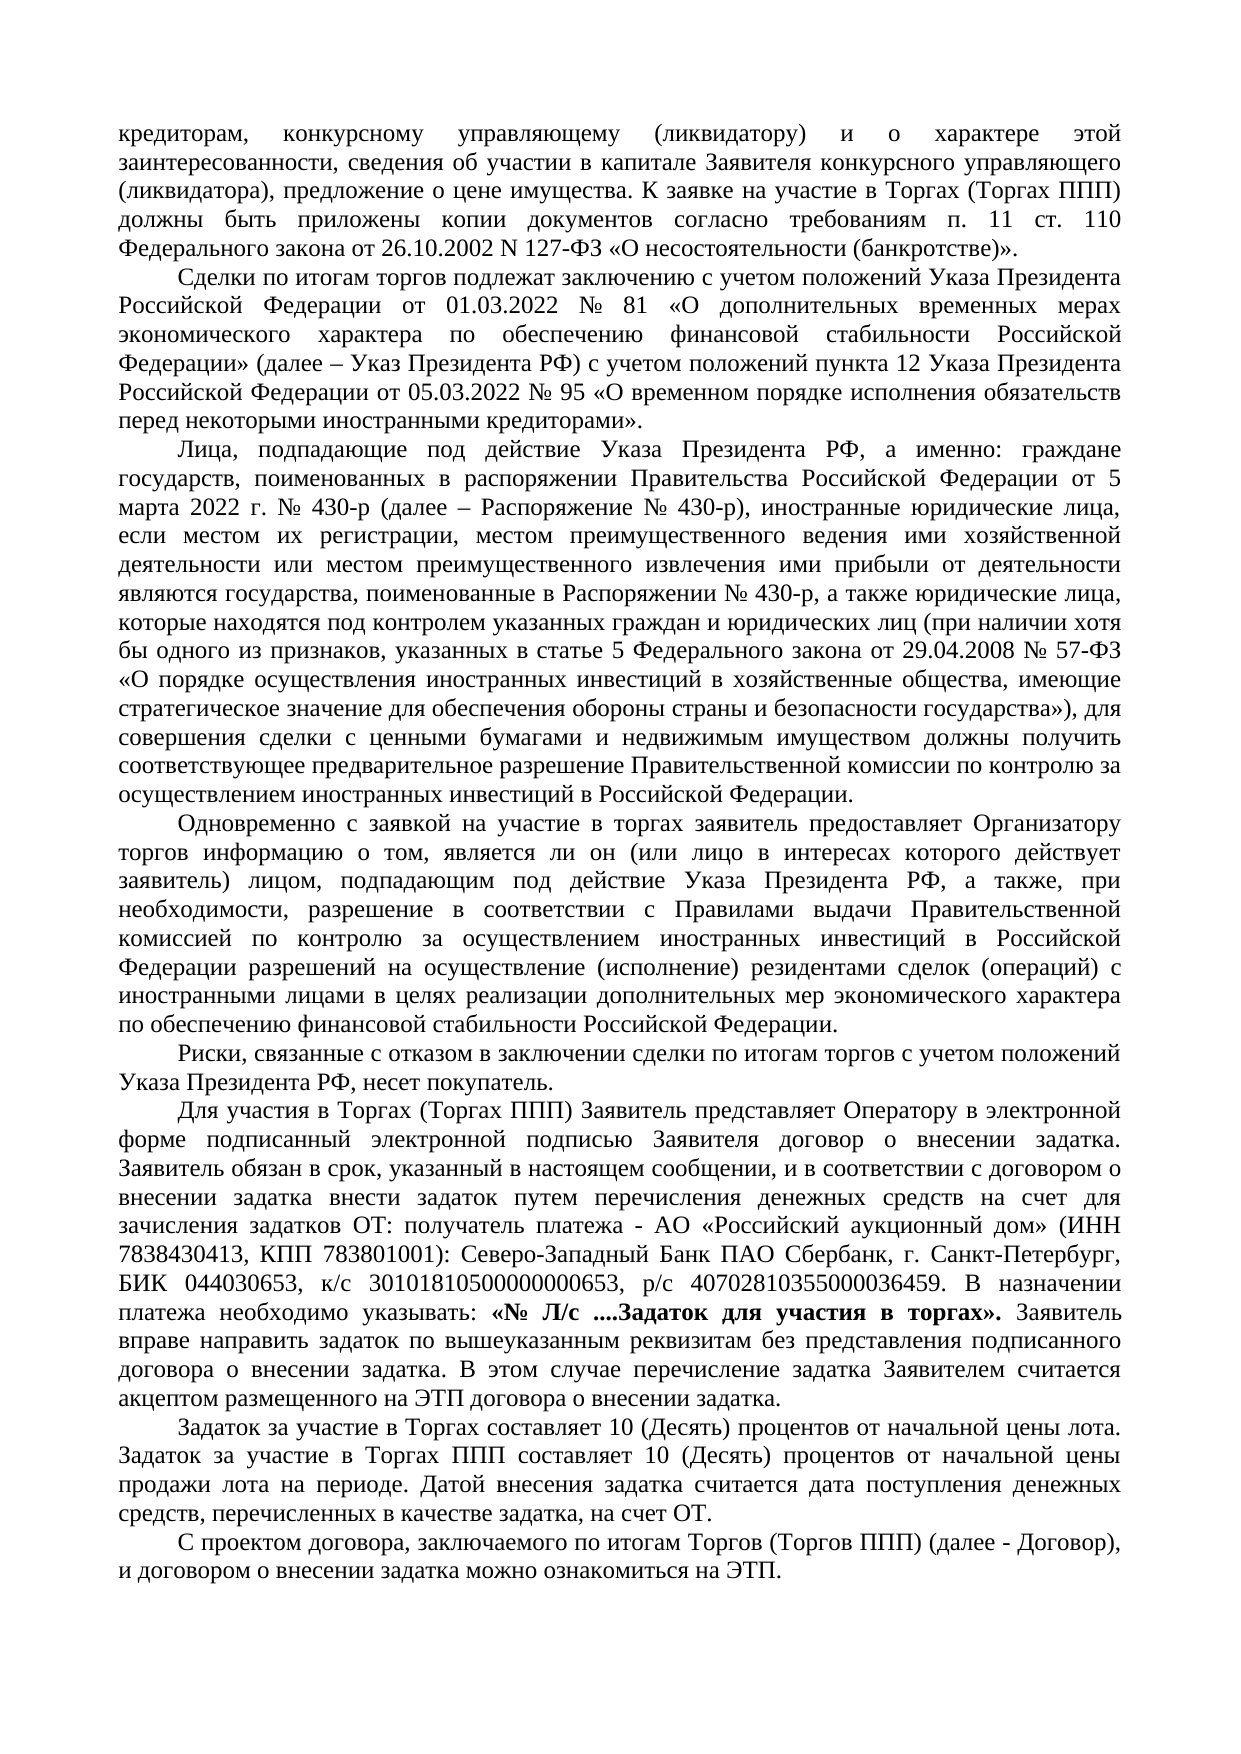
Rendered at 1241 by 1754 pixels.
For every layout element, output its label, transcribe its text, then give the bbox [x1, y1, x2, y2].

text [118, 118, 1122, 262]
text Сделки по итогам торгов подлежат заключению с учетом положений Указа Президента Российской Федерации от 01.03.2022 № 81 «О дополнительных временных мерах экономического характера по обеспечению финансовой стабильности Российской Федерации» (далее – Указ Президента РФ) с учетом положений пункта 12 Указа Президента Российской Федерации от 05.03.2022 № 95 «О временном порядке исполнения обязательств перед некоторыми иностранными кредиторами». [118, 262, 1122, 434]
text Задаток за участие в Торгах составляет 10 (Десять) процентов от начальной цены лота. Задаток за участие в Торгах ППП составляет 10 (Десять) процентов от начальной цены продажи лота на периоде. Датой внесения задатка считается дата поступления денежных средств, перечисленных в качестве задатка, на счет ОТ. [118, 1412, 1122, 1527]
text Риски, связанные с отказом в заключении сделки по итогам торгов с учетом положений Указа Президента РФ, несет покупатель. [118, 1038, 1122, 1096]
text Одновременно с заявкой на участие в торгах заявитель предоставляет Организатору торгов информацию о том, является ли он (или лицо в интересах которого действует заявитель) лицом, подпадающим под действие Указа Президента РФ, а также, при необходимости, разрешение в соответствии с Правилами выдачи Правительственной комиссией по контролю за осуществлением иностранных инвестиций в Российской Федерации разрешений на осуществление (исполнение) резидентами сделок (операций) с иностранными лицами в целях реализации дополнительных мер экономического характера по обеспечению финансовой стабильности Российской Федерации. [118, 808, 1122, 1038]
text С проектом договора, заключаемого по итогам Торгов (Торгов ППП) (далее - Договор), и договором о внесении задатка можно ознакомиться на ЭТП. [118, 1527, 1122, 1584]
text Для участия в Торгах (Торгах ППП) Заявитель представляет Оператору в электронной форме подписанный электронной подписью Заявителя договор о внесении задатка. Заявитель обязан в срок, указанный в настоящем сообщении, и в соответствии с договором о внесении задатка внести задаток путем перечисления денежных средств на счет для зачисления задатков ОТ: получатель платежа - АО «Российский аукционный дом» (ИНН 7838430413, КПП 783801001): Северо-Западный Банк ПАО Сбербанк, г. Санкт-Петербург, БИК 044030653, к/с 30101810500000000653, р/с 40702810355000036459. В назначении платежа необходимо указывать: «№ Л/с ....Задаток для участия в торгах». Заявитель вправе направить задаток по вышеуказанным реквизитам без представления подписанного договора о внесении задатка. В этом случае перечисление задатка Заявителем считается акцептом размещенного на ЭТП договора о внесении задатка. [118, 1096, 1122, 1412]
text Лица, подпадающие под действие Указа Президента РФ, а именно: граждане государств, поименованных в распоряжении Правительства Российской Федерации от 5 марта 2022 г. № 430-р (далее – Распоряжение № 430-р), иностранные юридические лица, если местом их регистрации, местом преимущественного ведения ими хозяйственной деятельности или местом преимущественного извлечения ими прибыли от деятельности являются государства, поименованные в Распоряжении № 430-р, а также юридические лица, которые находятся под контролем указанных граждан и юридических лиц (при наличии хотя бы одного из признаков, указанных в статье 5 Федерального закона от 29.04.2008 № 57-ФЗ «О порядке осуществления иностранных инвестиций в хозяйственные общества, имеющие стратегическое значение для обеспечения обороны страны и безопасности государства»), для совершения сделки с ценными бумагами и недвижимым имуществом должны получить соответствующее предварительное разрешение Правительственной комиссии по контролю за осуществлением иностранных инвестиций в Российской Федерации. [118, 434, 1122, 808]
